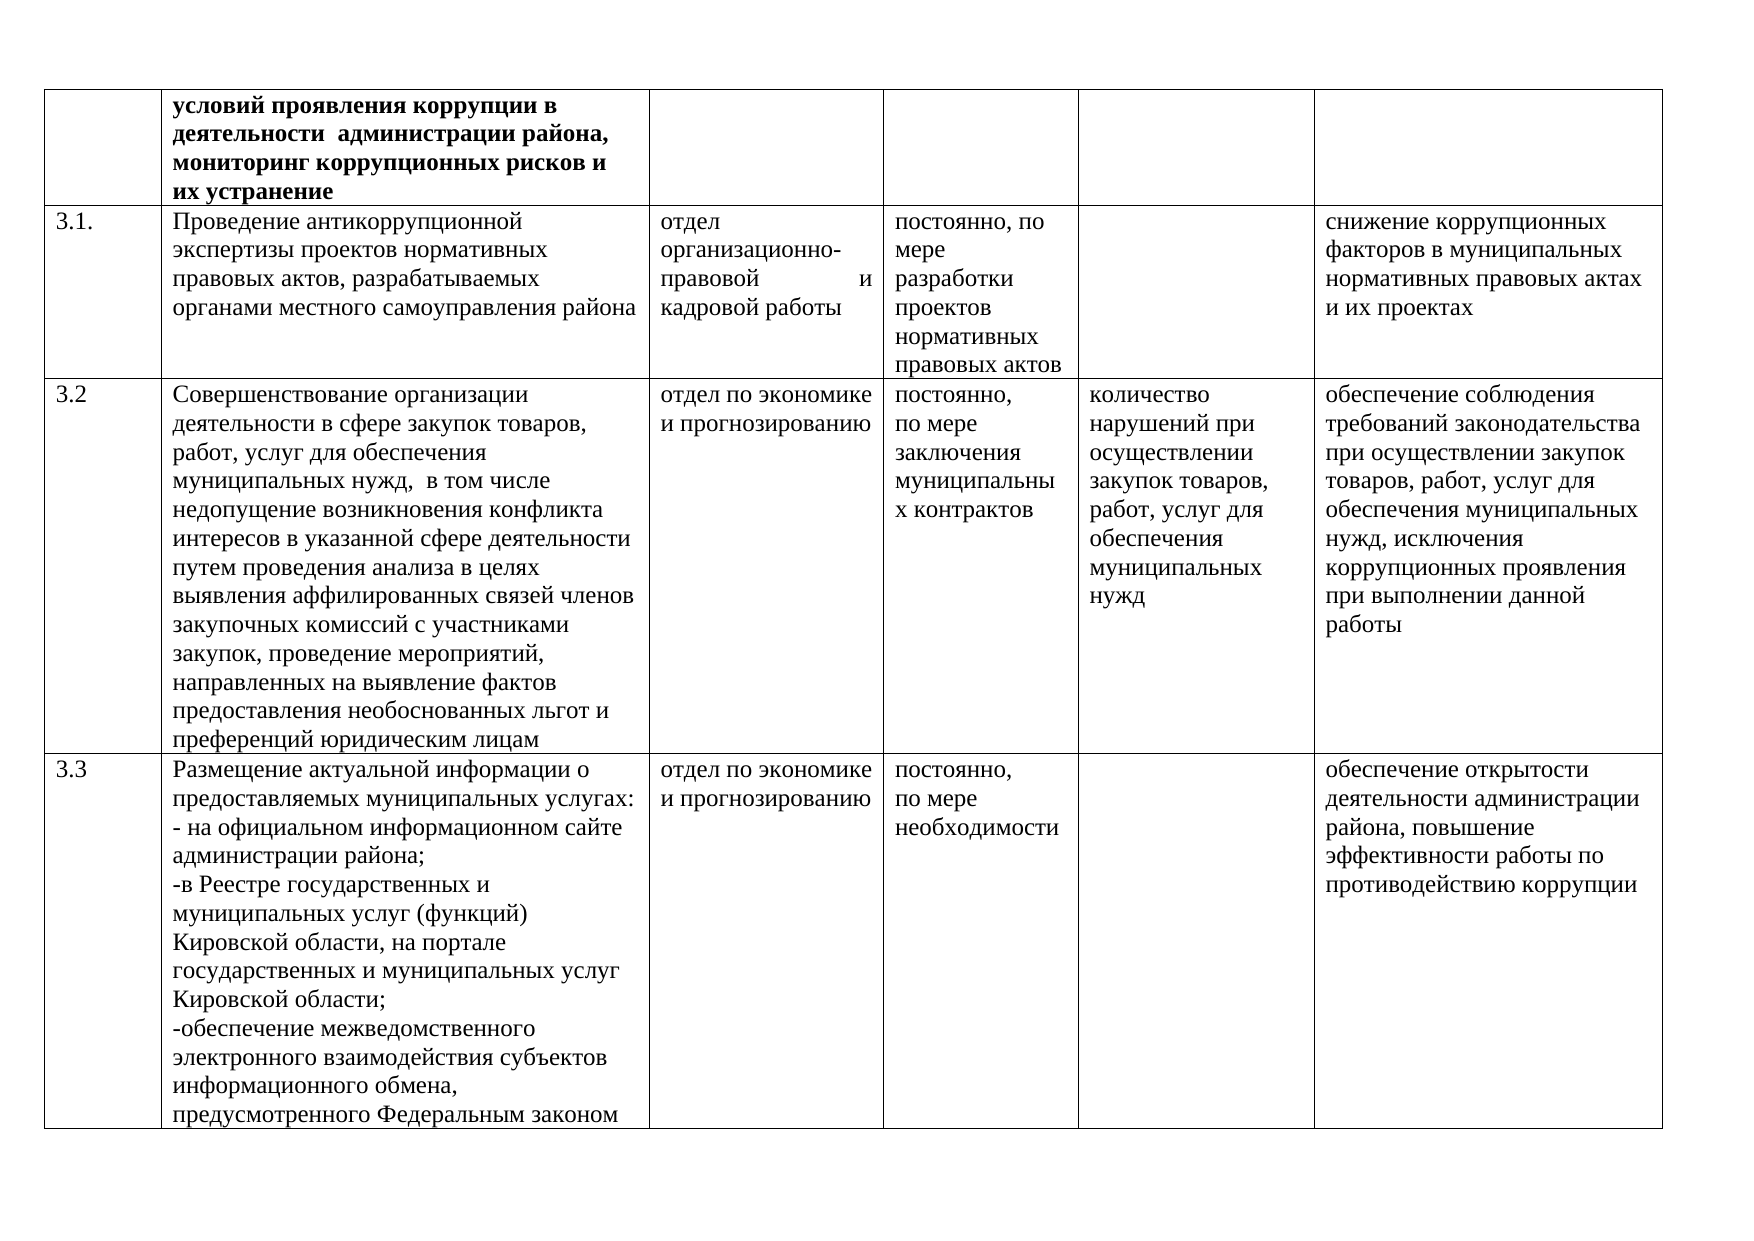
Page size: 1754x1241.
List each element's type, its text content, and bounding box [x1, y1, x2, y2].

table_cell отдел по экономике и прогнозированию [650, 754, 883, 1128]
table_cell обеспечение открытости деятельности администрации района, повышение эффективности работы по противодействию коррупции [1315, 754, 1662, 1128]
table_cell постоянно, по мере разработки проектов нормативных правовых актов [884, 206, 1078, 378]
table_cell Совершенствование организации деятельности в сфере закупок товаров, работ, услуг для обеспечения муниципальных нужд, в том числе недопущение возникновения конфликта интересов в указанной сфере деятельности путем проведения анализа в целях выявления аффилированных связей членов закупочных комиссий с участниками закупок, проведение мероприятий, направленных на выявление фактов предоставления необоснованных льгот и преференций юридическим лицам [162, 379, 649, 753]
table_cell обеспечение соблюдения требований законодательства при осуществлении закупок товаров, работ, услуг для обеспечения муниципальных нужд, исключения коррупционных проявления при выполнении данной работы [1315, 379, 1662, 753]
table_cell 3.1. [45, 206, 161, 378]
table_cell количество нарушений при осуществлении закупок товаров, работ, услуг для обеспечения муниципальных нужд [1079, 379, 1314, 753]
table_cell 3.2 [45, 379, 161, 753]
table_cell постоянно, по мере необходимости [884, 754, 1078, 1128]
table_cell отдел организационно-правовой и кадровой работы [650, 206, 883, 378]
table_cell [1079, 754, 1314, 1128]
table_cell [1079, 206, 1314, 378]
table_cell [650, 90, 883, 205]
table_cell снижение коррупционных факторов в муниципальных нормативных правовых актах и их проектах [1315, 206, 1662, 378]
table_cell [884, 90, 1078, 205]
table_cell отдел по экономике и прогнозированию [650, 379, 883, 753]
table_cell 3.3 [45, 754, 161, 1128]
table_cell [1079, 90, 1314, 205]
table_cell Проведение антикоррупционной экспертизы проектов нормативных правовых актов, разрабатываемых органами местного самоуправления района [162, 206, 649, 378]
table_cell 3. [45, 90, 161, 205]
table_cell постоянно, по мере заключения муниципальных контрактов [884, 379, 1078, 753]
table_cell [1315, 90, 1662, 205]
